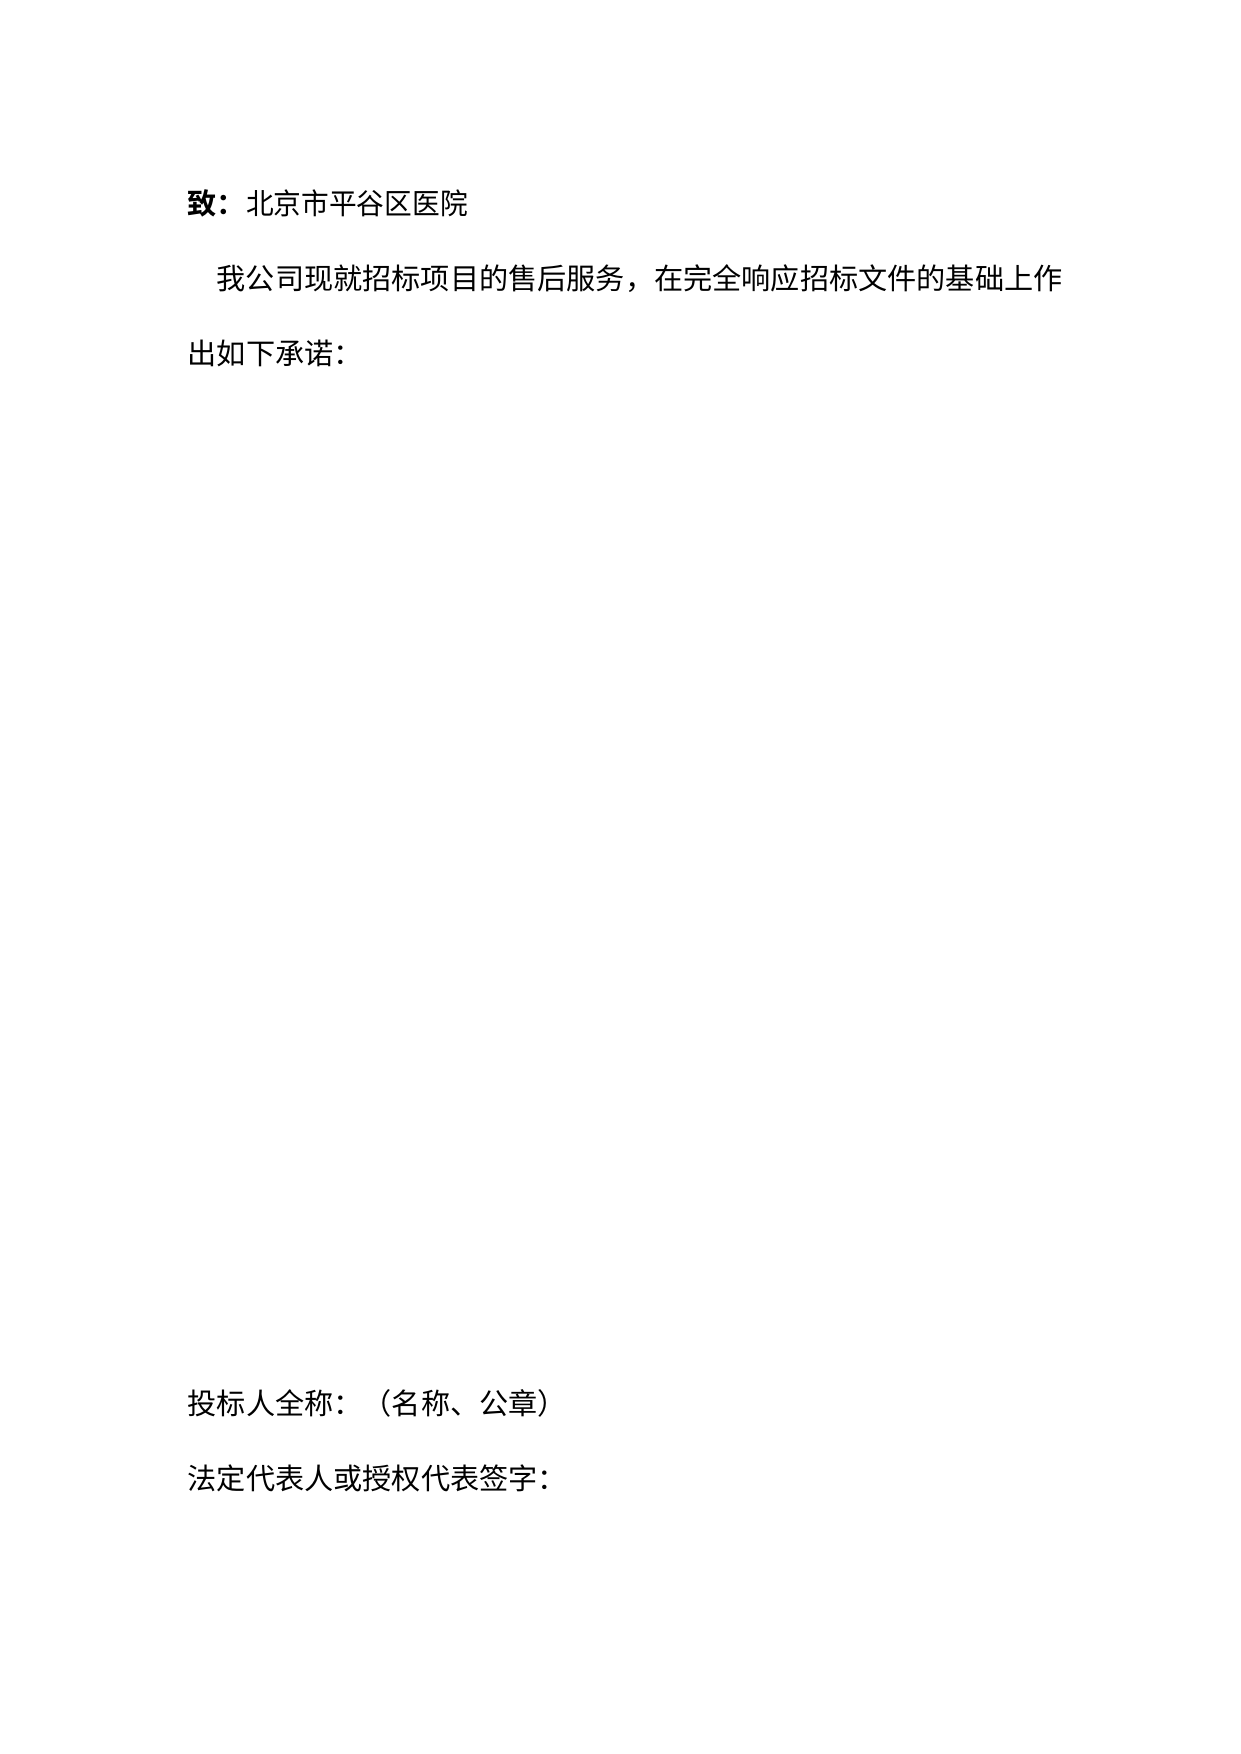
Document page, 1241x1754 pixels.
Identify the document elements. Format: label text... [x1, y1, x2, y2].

text 投标人全称：（名称、公章） [187, 1364, 1069, 1439]
text 我公司现就招标项目的售后服务，在完全响应招标文件的基础上作出如下承诺： [187, 239, 1069, 464]
text 法定代表人或授权代表签字： [187, 1439, 1069, 1514]
text 致：北京市平谷区医院 [187, 164, 1069, 239]
